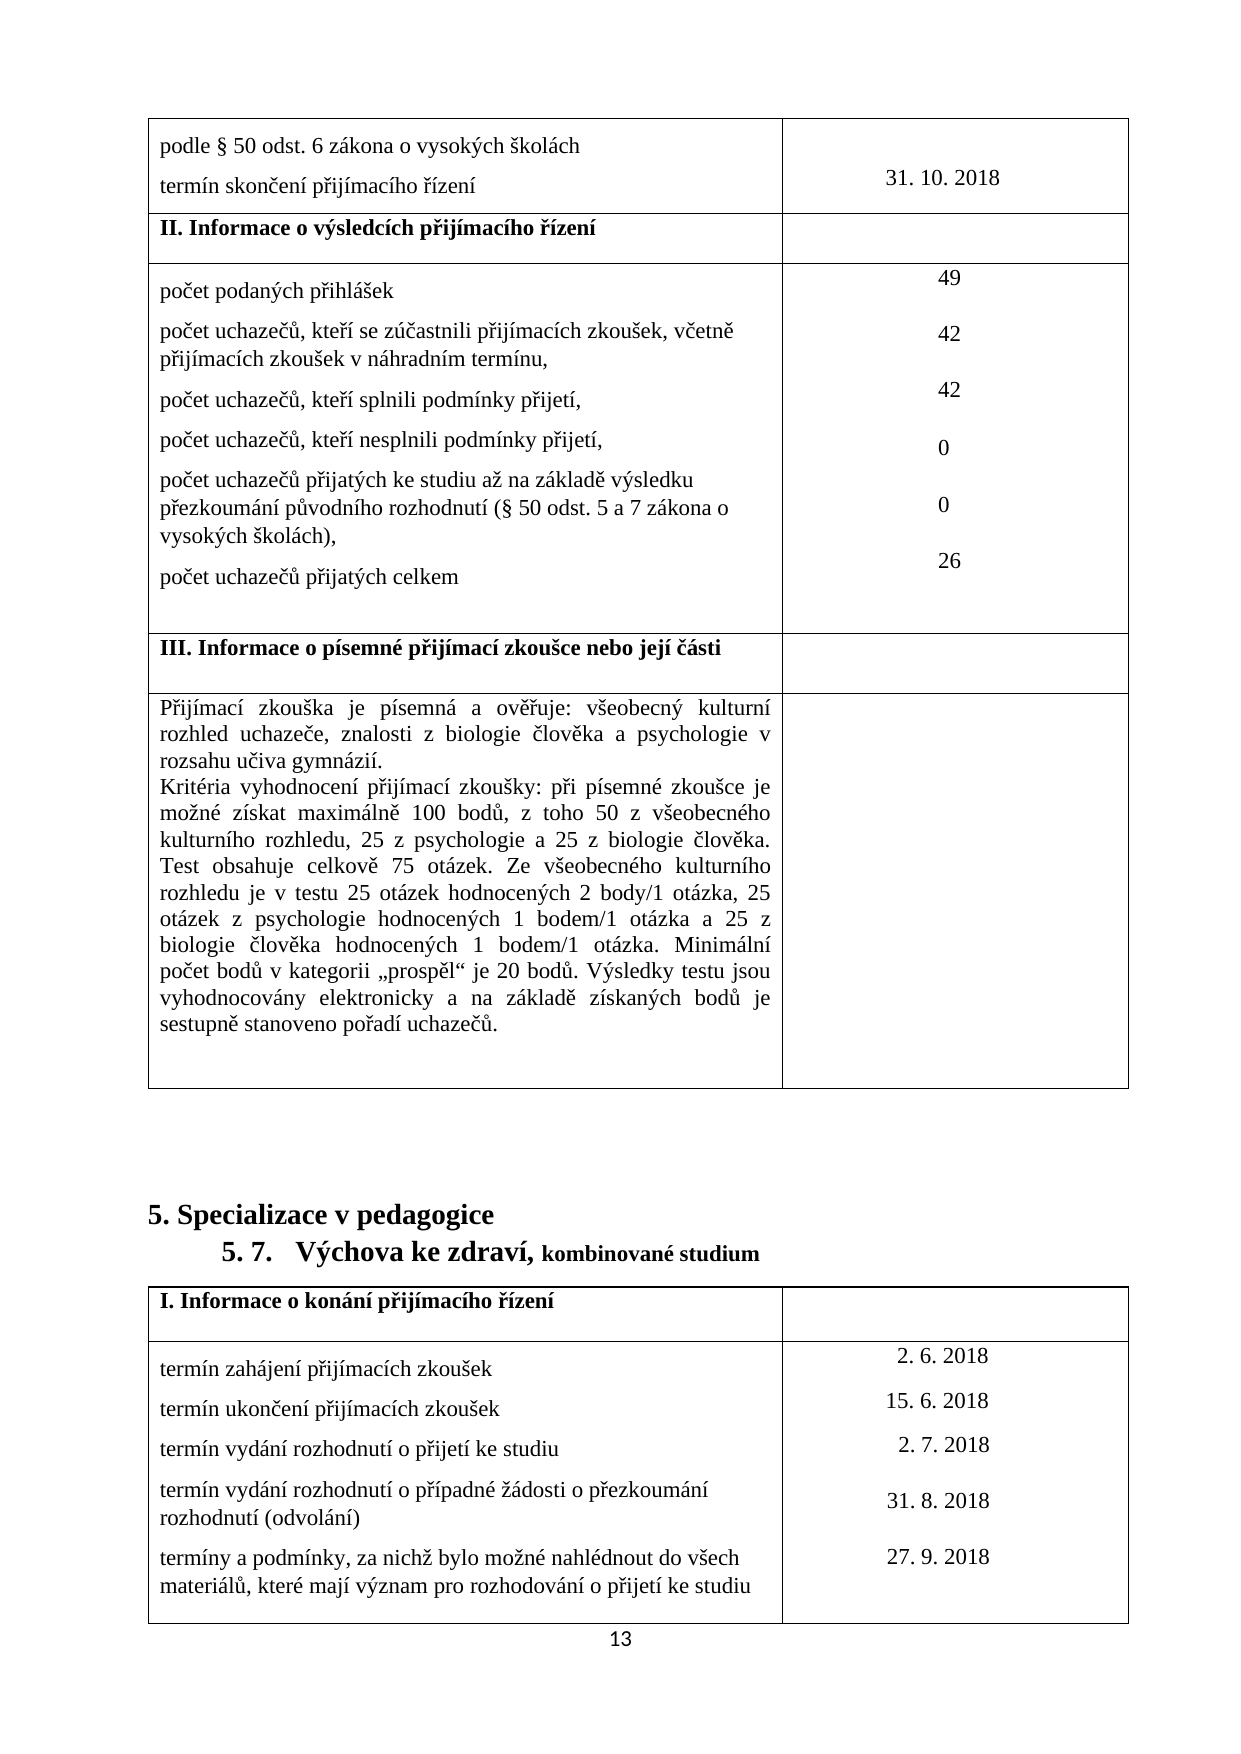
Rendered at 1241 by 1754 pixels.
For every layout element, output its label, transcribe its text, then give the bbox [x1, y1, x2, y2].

table_cell II. Informace o výsledcích přijímacího řízení [149, 214, 782, 263]
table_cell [783, 119, 1128, 212]
table_cell 49 42 42 0 0 26 [783, 264, 1128, 632]
list 5. 7. Výchova ke zdraví, kombinované studium [187, 1234, 1092, 1267]
table_cell Přijímací zkouška je písemná a ověřuje: všeobecný kulturní rozhled uchazeče, znalosti z biologie člověka a psychologie v rozsahu učiva gymnázií. Kritéria vyhodnocení přijímací zkoušky: při písemné zkoušce je možné získat maximálně 100 bodů, z toho 50 z všeobecného kulturního rozhledu, 25 z psychologie a 25 z biologie člověka. Test obsahuje celkově 75 otázek. Ze všeobecného kulturního rozhledu je v testu 25 otázek hodnocených 2 body/1 otázka, 25 otázek z psychologie hodnocených 1 bodem/1 otázka a 25 z biologie člověka hodnocených 1 bodem/1 otázka. Minimální počet bodů v kategorii „prospěl“ je 20 bodů. Výsledky testu jsou vyhodnocovány elektronicky a na základě získaných bodů je sestupně stanoveno pořadí uchazečů. [149, 694, 782, 1088]
table_cell počet podaných přihlášek počet uchazečů, kteří se zúčastnili přijímacích zkoušek, včetně přijímacích zkoušek v náhradním termínu, počet uchazečů, kteří splnili podmínky přijetí, počet uchazečů, kteří nesplnili podmínky přijetí, počet uchazečů přijatých ke studiu až na základě výsledku přezkoumání původního rozhodnutí (§ 50 odst. 5 a 7 zákona o vysokých školách), počet uchazečů přijatých celkem [149, 264, 782, 632]
table_header [783, 1288, 1128, 1341]
table_cell [783, 634, 1128, 693]
table_header I. Informace o konání přijímacího řízení [149, 1288, 782, 1341]
table_cell [783, 214, 1128, 263]
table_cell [149, 119, 782, 212]
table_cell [149, 1342, 782, 1623]
table_cell [783, 694, 1128, 1088]
list 5. Specializace v pedagogice [148, 1197, 1092, 1231]
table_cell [783, 1342, 1128, 1623]
table_cell III. Informace o písemné přijímací zkoušce nebo její části [149, 634, 782, 693]
